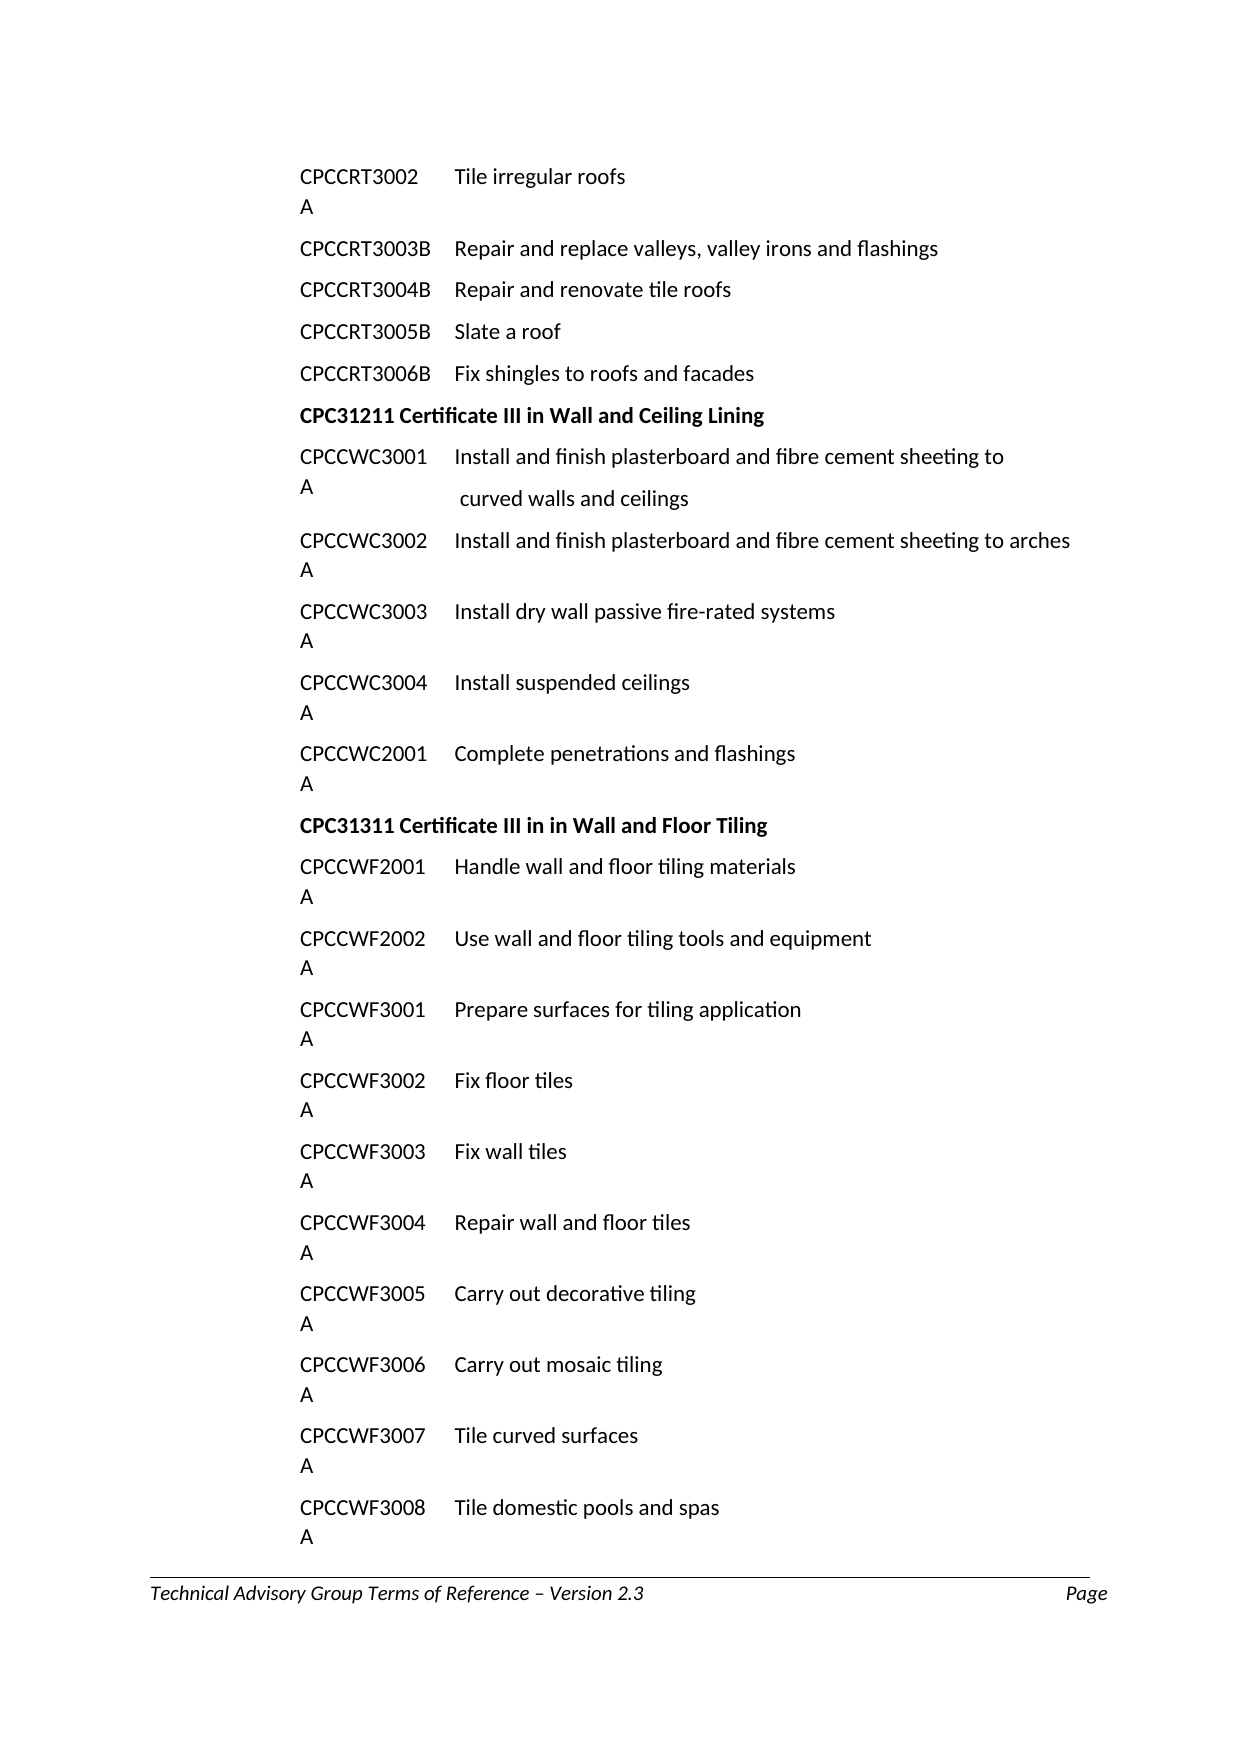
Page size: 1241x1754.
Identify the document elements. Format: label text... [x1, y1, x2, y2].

table_cell CPCCWF3006A [289, 1351, 443, 1422]
table_cell Use wall and floor tiling tools and equipment [443, 924, 1229, 995]
table_cell Install suspended ceilings [443, 669, 1229, 739]
table_cell CPCCRT3004B [289, 275, 443, 317]
table_cell CPCCRT3006B [289, 359, 443, 401]
table_cell Repair and replace valleys, valley irons and flashings [443, 234, 1112, 275]
table_cell CPCCRT3003B [289, 234, 443, 275]
table_cell CPCCWF3002A [289, 1066, 443, 1137]
table_cell CPCCWC3004A [289, 669, 443, 739]
table_cell CPCCRT3002A [289, 163, 443, 234]
table_cell Install and finish plasterboard and fibre cement sheeting to curved walls and ceilings [443, 443, 1229, 526]
table_cell CPC31311 Certificate III in in Wall and Floor Tiling [289, 811, 1221, 852]
table_cell Tile curved surfaces [443, 1422, 1229, 1493]
table_cell Tile domestic pools and spas [443, 1493, 1229, 1564]
table_cell Tile irregular roofs [443, 163, 1112, 234]
table_cell Fix shingles to roofs and facades [443, 359, 1112, 401]
table_cell CPCCWF3003A [289, 1137, 443, 1208]
table_cell CPC31211 Certificate III in Wall and Ceiling Lining [289, 401, 1221, 442]
table_cell Prepare surfaces for tiling application [443, 995, 1229, 1066]
table_cell Fix wall tiles [443, 1137, 1229, 1208]
table_cell CPCCWC2001A [289, 740, 443, 811]
table_cell Repair wall and floor tiles [443, 1208, 1229, 1279]
table_cell CPCCWF3008A [289, 1493, 443, 1564]
table_cell CPCCWF3004A [289, 1208, 443, 1279]
table_cell Carry out decorative tiling [443, 1279, 1229, 1351]
table_cell Carry out mosaic tiling [443, 1351, 1229, 1422]
table_cell Repair and renovate tile roofs [443, 275, 1112, 317]
table_cell CPCCWC3001A [289, 443, 443, 526]
table_cell CPCCWF3007A [289, 1422, 443, 1493]
table_cell Install and finish plasterboard and fibre cement sheeting to arches [443, 526, 1229, 597]
table_cell Fix floor tiles [443, 1066, 1229, 1137]
table_cell CPCCWF2002A [289, 924, 443, 995]
table_cell CPCCWF3001A [289, 995, 443, 1066]
table_cell CPCCWC3003A [289, 597, 443, 668]
table_cell CPCCWF2001A [289, 853, 443, 924]
table_cell CPCCWF3005A [289, 1279, 443, 1351]
table_cell Slate a roof [443, 317, 1112, 359]
table_cell Install dry wall passive fire-rated systems [443, 597, 1229, 668]
table_cell Handle wall and floor tiling materials [443, 853, 1229, 924]
table_cell CPCCWC3002A [289, 526, 443, 597]
table_cell Complete penetrations and flashings [443, 740, 1229, 811]
table_cell CPCCRT3005B [289, 317, 443, 359]
